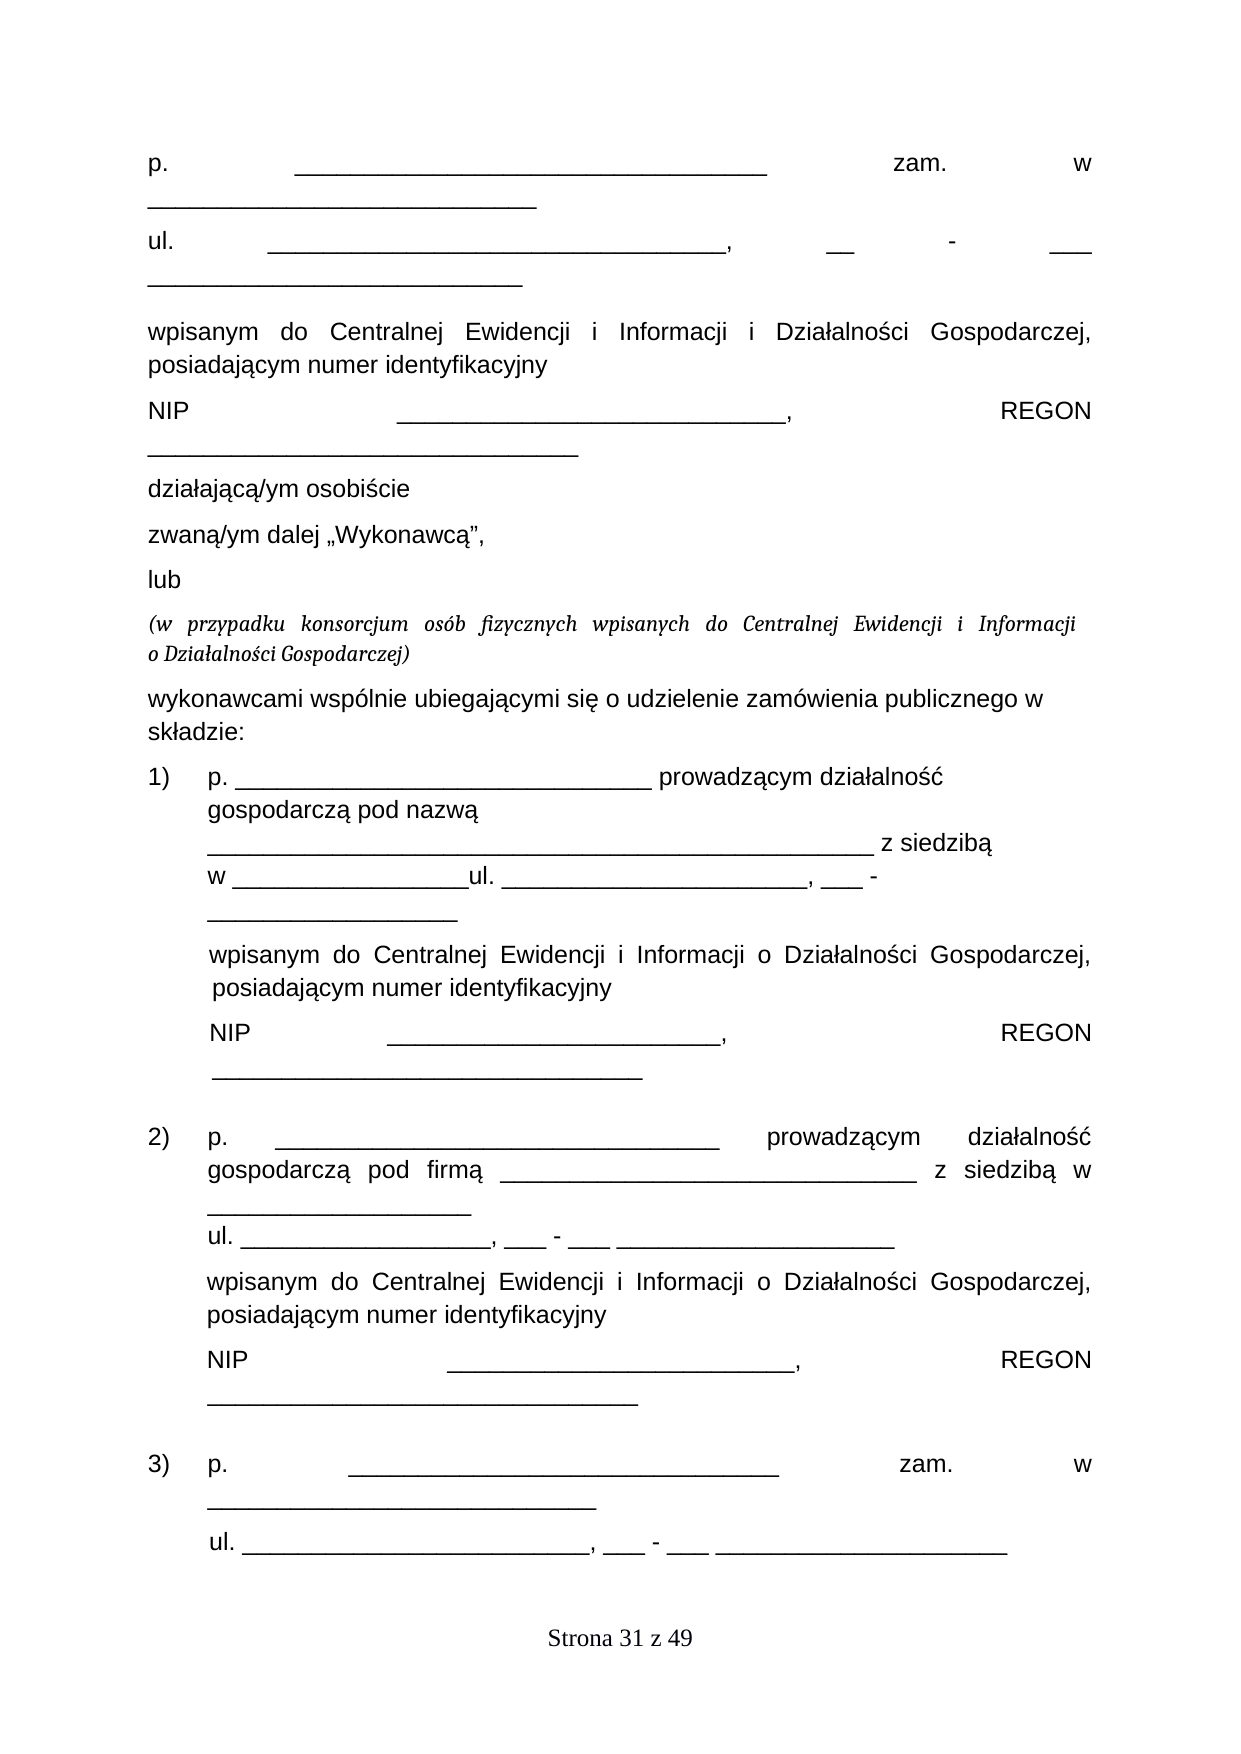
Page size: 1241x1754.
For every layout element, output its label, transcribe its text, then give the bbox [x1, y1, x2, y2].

text ul. _________________________________, __ - ___ ___________________________ [148, 226, 1093, 288]
text NIP ____________________________, REGON _______________________________ [148, 396, 1093, 457]
text wpisanym do Centralnej Ewidencji i Informacji i Działalności Gospodarczej, posiadającym numer identyfikacyjny [148, 317, 1093, 379]
text (w przypadku konsorcjum osób fizycznych wpisanych do Centralnej Ewidencji i Informacji o Działalności Gospodarczej) [148, 611, 1093, 667]
text wpisanym do Centralnej Ewidencji i Informacji o Działalności Gospodarczej, posiadającym numer identyfikacyjny [209, 940, 1093, 1002]
text NIP ________________________, REGON _______________________________ [209, 1018, 1093, 1080]
text wpisanym do Centralnej Ewidencji i Informacji o Działalności Gospodarczej, posiadającym numer identyfikacyjny [207, 1267, 1093, 1328]
text zwaną/ym dalej „Wykonawcą”, [148, 520, 1093, 548]
text NIP _________________________, REGON _______________________________ [207, 1345, 1093, 1407]
text lub [148, 565, 1093, 594]
text 3) p. _______________________________ zam. w ____________________________ [148, 1449, 1093, 1510]
text działającą/ym osobiście [148, 474, 1093, 503]
text 1) p. ______________________________ prowadzącym działalność gospodarczą pod nazwą ________________________________________________ z siedzibą w _________________ul. ______________________, ___ - __________________ [148, 762, 1093, 923]
text 2) p. ________________________________ prowadzącym działalność gospodarczą pod firmą ______________________________ z siedzibą w ___________________ ul. __________________, ___ - ___ ____________________ [148, 1122, 1093, 1250]
text wykonawcami wspólnie ubiegającymi się o udzielenie zamówienia publicznego w składzie: [148, 684, 1093, 746]
text ul. _________________________, ___ - ___ _____________________ [209, 1527, 1093, 1556]
text p. __________________________________ zam. w ____________________________ [148, 148, 1093, 209]
